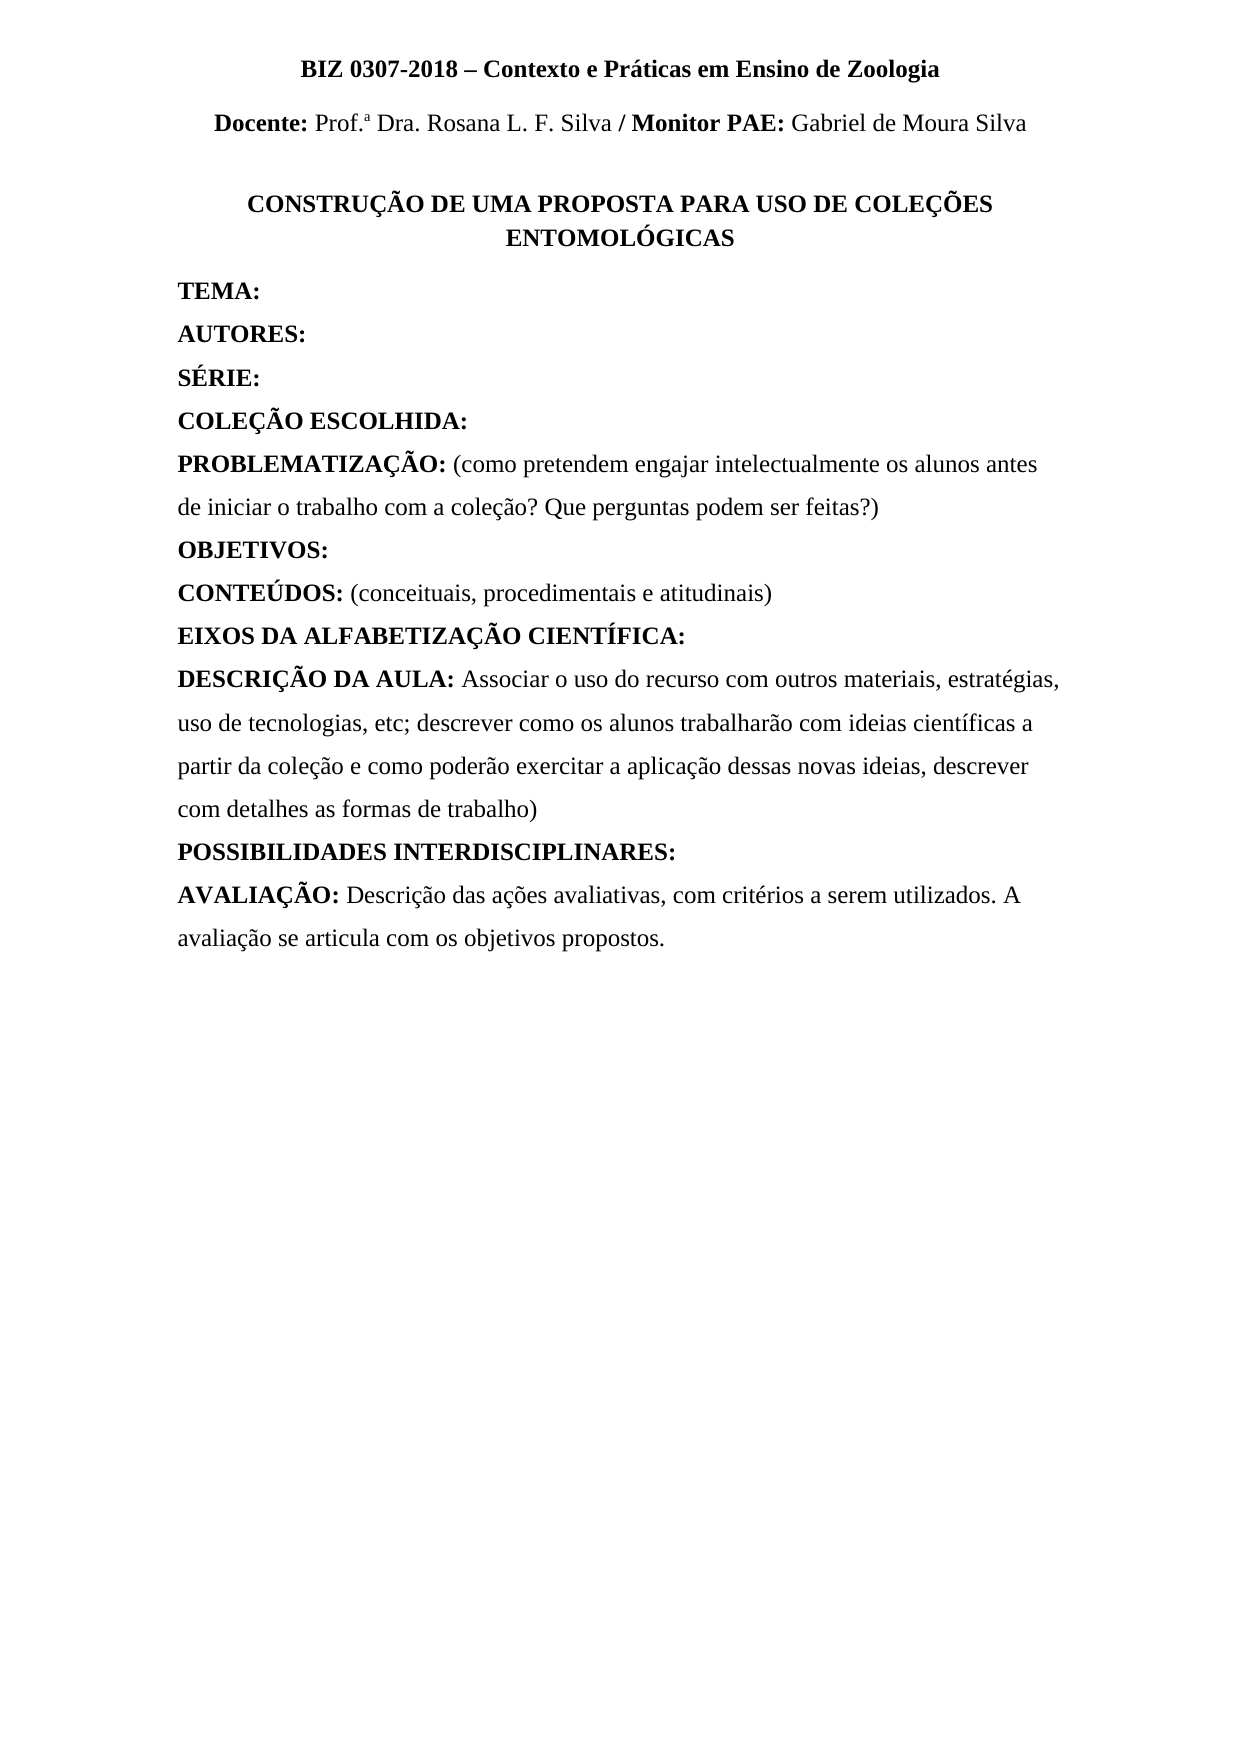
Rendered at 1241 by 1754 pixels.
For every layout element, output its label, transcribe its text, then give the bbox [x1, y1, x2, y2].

text CONSTRUÇÃO DE UMA PROPOSTA PARA USO DE COLEÇÕES ENTOMOLÓGICAS [177, 189, 1063, 251]
list EIXOS DA ALFABETIZAÇÃO CIENTÍFICA: [177, 621, 1063, 650]
list COLEÇÃO ESCOLHIDA: [177, 406, 1063, 434]
list DESCRIÇÃO DA AULA: Associar o uso do recurso com outros materiais, estratégias, uso de tecnologias, etc; descrever como os alunos trabalharão com ideias científicas a partir da coleção e como poderão exercitar a aplicação dessas novas ideias, descrever com detalhes as formas de trabalho) [177, 664, 1063, 823]
list POSSIBILIDADES INTERDISCIPLINARES: [177, 837, 1063, 866]
list CONTEÚDOS: (conceituais, procedimentais e atitudinais) [177, 578, 1063, 607]
list TEMA: [177, 276, 1063, 305]
list SÉRIE: [177, 363, 1063, 391]
list AVALIAÇÃO: Descrição das ações avaliativas, com critérios a serem utilizados. A avaliação se articula com os objetivos propostos. [177, 880, 1063, 952]
list AUTORES: [177, 319, 1063, 348]
list OBJETIVOS: [177, 535, 1063, 564]
list PROBLEMATIZAÇÃO: (como pretendem engajar intelectualmente os alunos antes de iniciar o trabalho com a coleção? Que perguntas podem ser feitas?) [177, 449, 1063, 521]
